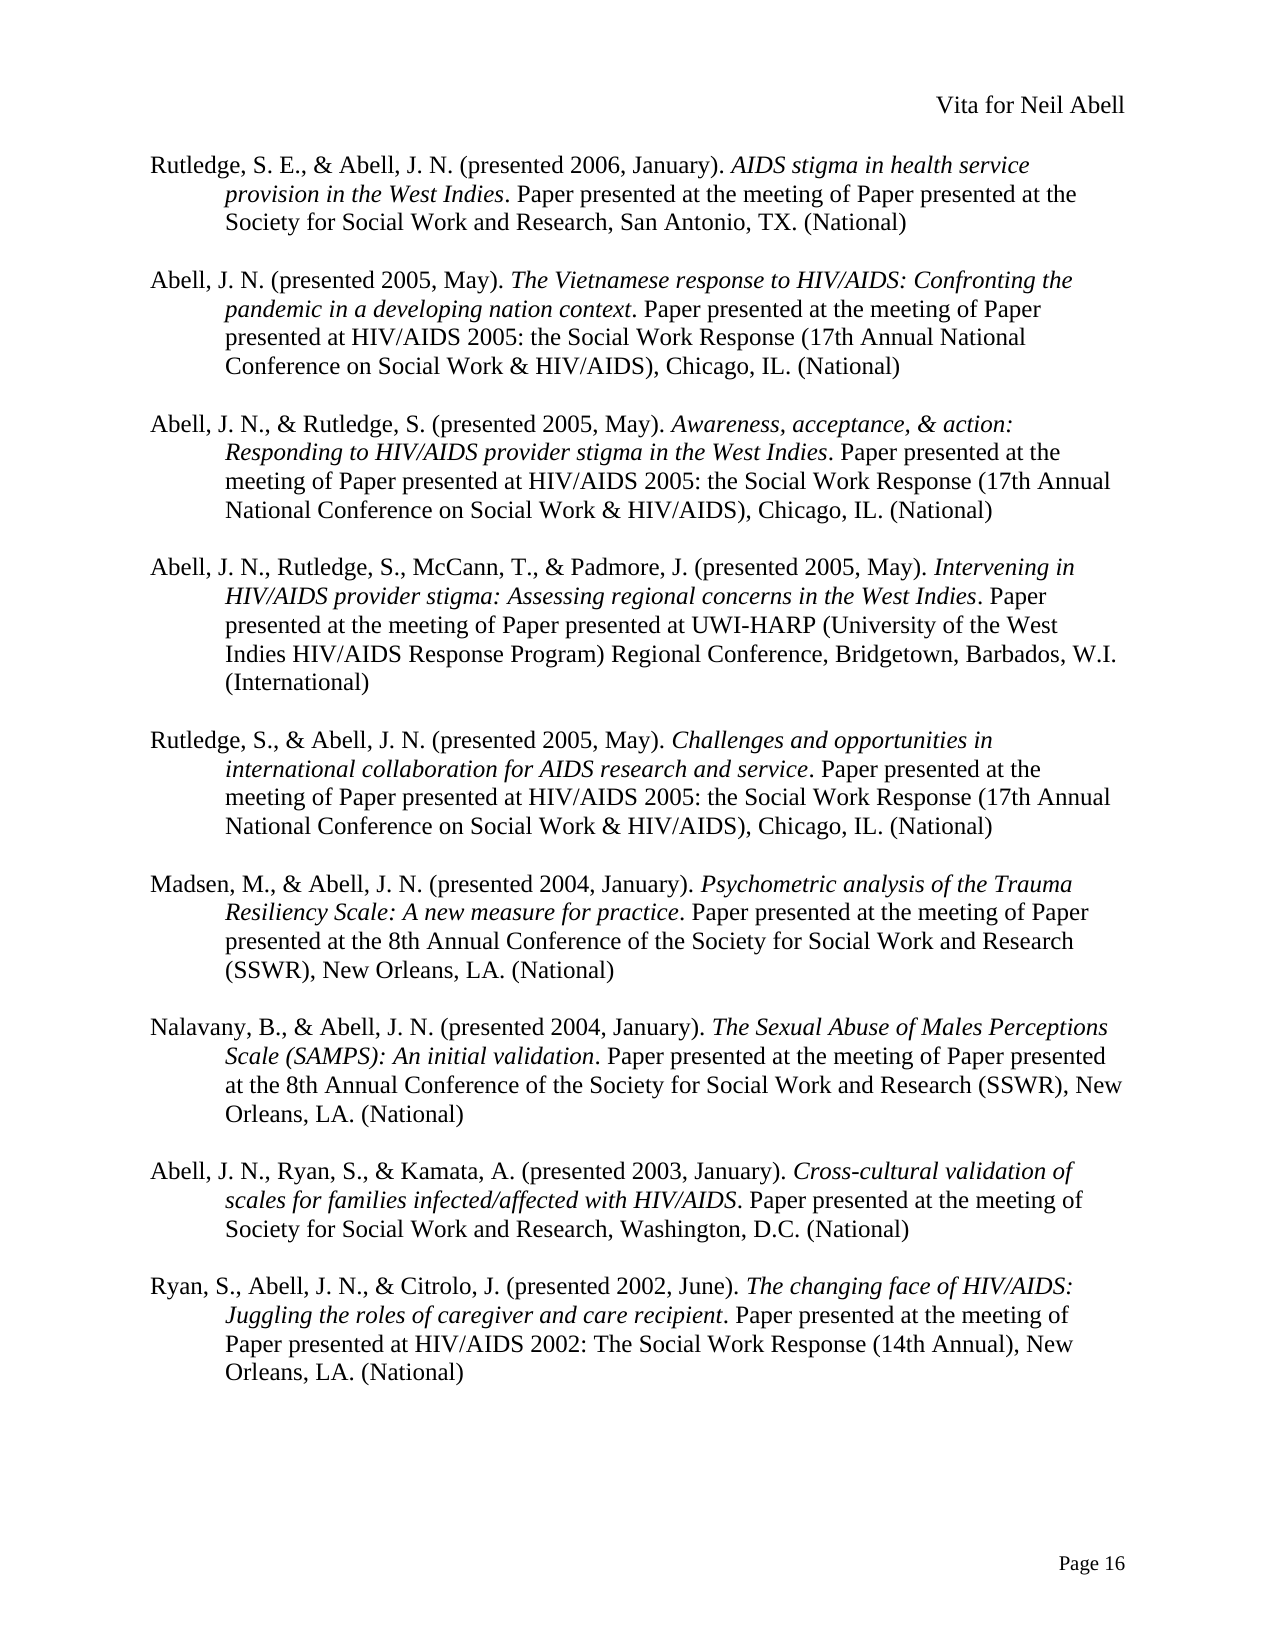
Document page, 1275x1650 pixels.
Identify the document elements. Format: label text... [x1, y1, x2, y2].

text Abell, J. N. (presented 2005, May). The Vietnamese response to HIV/AIDS: Confronting the pandemic in a developing nation context. Paper presented at the meeting of Paper presented at HIV/AIDS 2005: the Social Work Response (17th Annual National Conference on Social Work & HIV/AIDS), Chicago, IL. (National) [150, 265, 1125, 380]
text Ryan, S., Abell, J. N., & Citrolo, J. (presented 2002, June). The changing face of HIV/AIDS: Juggling the roles of caregiver and care recipient. Paper presented at the meeting of Paper presented at HIV/AIDS 2002: The Social Work Response (14th Annual), New Orleans, LA. (National) [150, 1271, 1125, 1386]
text Abell, J. N., Ryan, S., & Kamata, A. (presented 2003, January). Cross-cultural validation of scales for families infected/affected with HIV/AIDS. Paper presented at the meeting of Society for Social Work and Research, Washington, D.C. (National) [150, 1156, 1125, 1242]
text Rutledge, S. E., & Abell, J. N. (presented 2006, January). AIDS stigma in health service provision in the West Indies. Paper presented at the meeting of Paper presented at the Society for Social Work and Research, San Antonio, TX. (National) [150, 150, 1125, 236]
text Abell, J. N., & Rutledge, S. (presented 2005, May). Awareness, acceptance, & action: Responding to HIV/AIDS provider stigma in the West Indies. Paper presented at the meeting of Paper presented at HIV/AIDS 2005: the Social Work Response (17th Annual National Conference on Social Work & HIV/AIDS), Chicago, IL. (National) [150, 409, 1125, 524]
text Madsen, M., & Abell, J. N. (presented 2004, January). Psychometric analysis of the Trauma Resiliency Scale: A new measure for practice. Paper presented at the meeting of Paper presented at the 8th Annual Conference of the Society for Social Work and Research (SSWR), New Orleans, LA. (National) [150, 869, 1125, 984]
text Rutledge, S., & Abell, J. N. (presented 2005, May). Challenges and opportunities in international collaboration for AIDS research and service. Paper presented at the meeting of Paper presented at HIV/AIDS 2005: the Social Work Response (17th Annual National Conference on Social Work & HIV/AIDS), Chicago, IL. (National) [150, 725, 1125, 840]
text Abell, J. N., Rutledge, S., McCann, T., & Padmore, J. (presented 2005, May). Intervening in HIV/AIDS provider stigma: Assessing regional concerns in the West Indies. Paper presented at the meeting of Paper presented at UWI-HARP (University of the West Indies HIV/AIDS Response Program) Regional Conference, Bridgetown, Barbados, W.I. (International) [150, 552, 1125, 696]
text Nalavany, B., & Abell, J. N. (presented 2004, January). The Sexual Abuse of Males Perceptions Scale (SAMPS): An initial validation. Paper presented at the meeting of Paper presented at the 8th Annual Conference of the Society for Social Work and Research (SSWR), New Orleans, LA. (National) [150, 1012, 1125, 1127]
